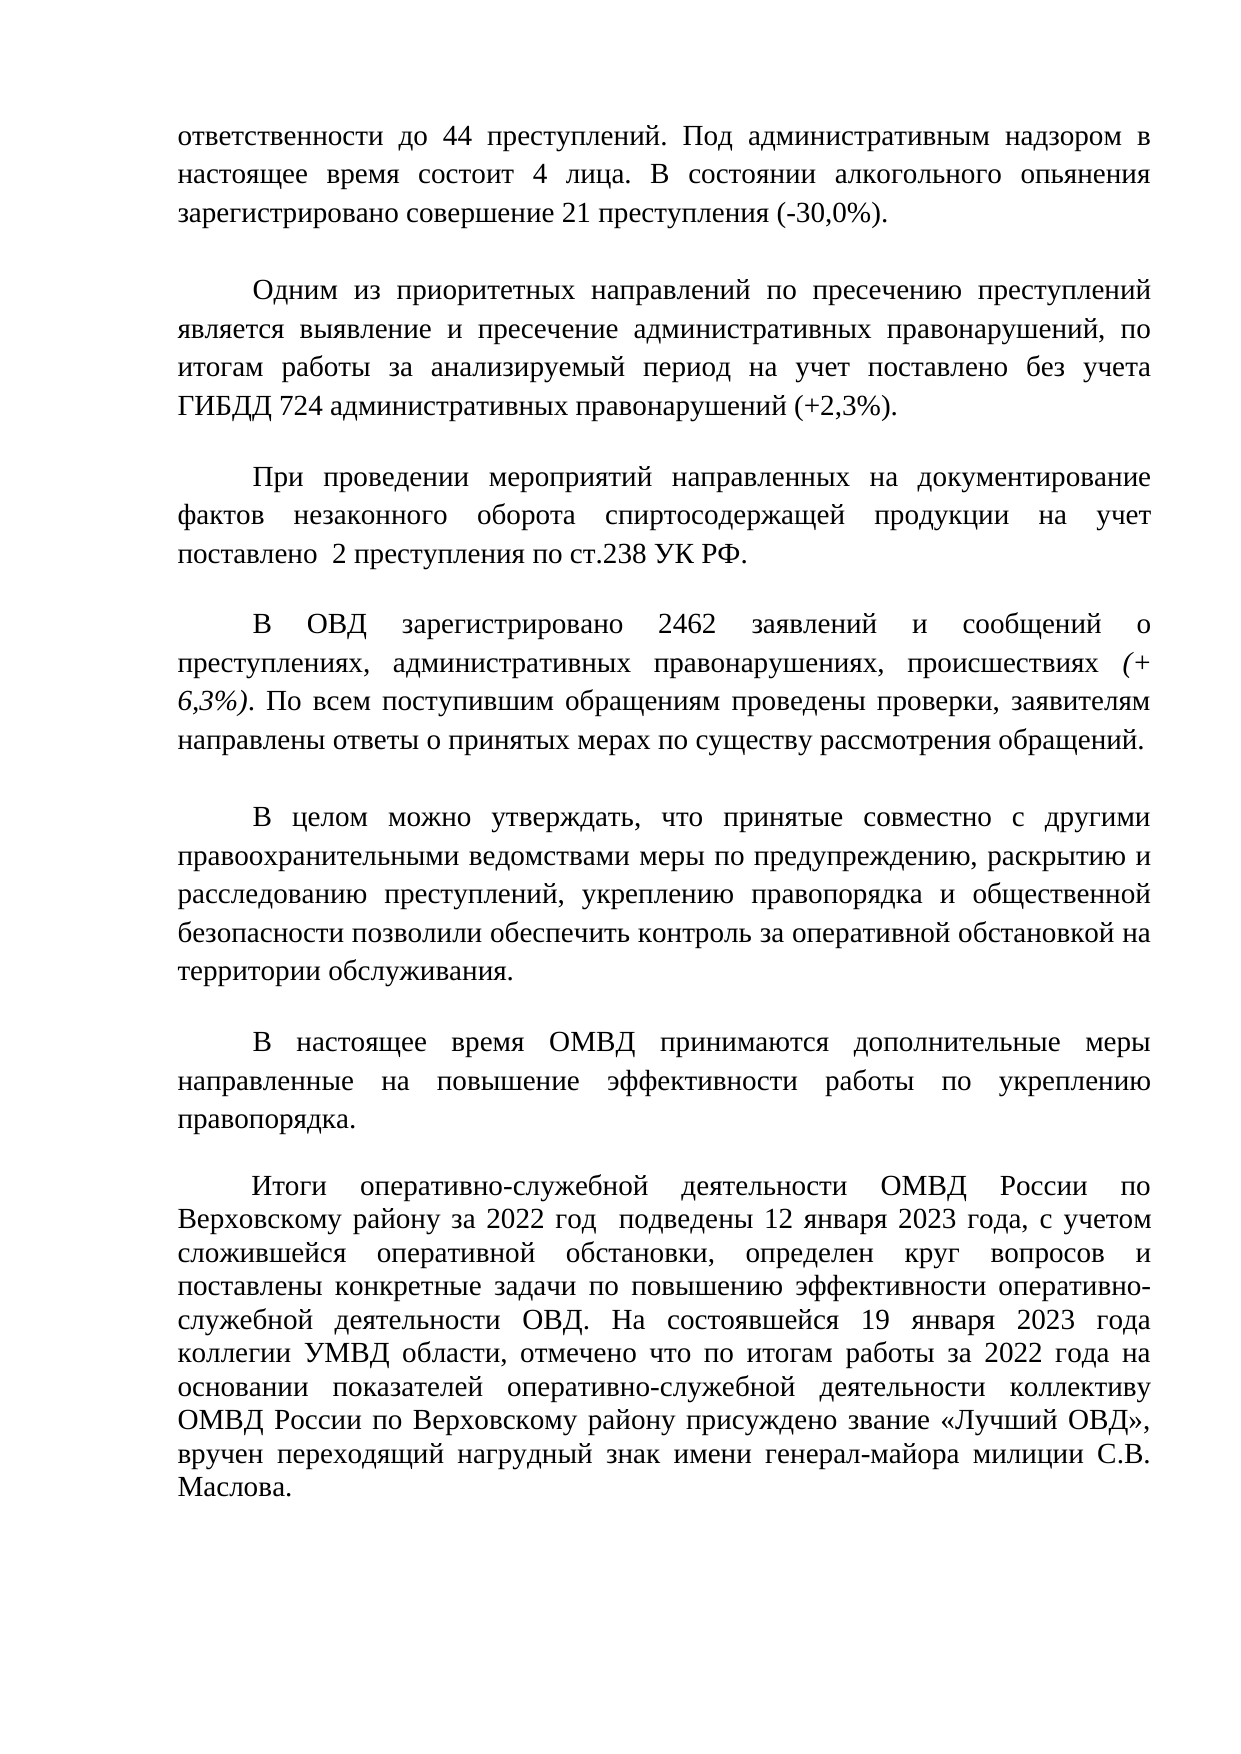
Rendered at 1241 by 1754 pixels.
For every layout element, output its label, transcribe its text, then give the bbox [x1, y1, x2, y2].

text Итоги оперативно-служебной деятельности ОМВД России по Верховскому району за 2022 год подведены 12 января 2023 года, с учетом сложившейся оперативной обстановки, определен круг вопросов и поставлены конкретные задачи по повышению эффективности оперативно-служебной деятельности ОВД. На состоявшейся 19 января 2023 года коллегии УМВД области, отмечено что по итогам работы за 2022 года на основании показателей оперативно-служебной деятельности коллективу ОМВД России по Верховскому району присуждено звание «Лучший ОВД», вручен переходящий нагрудный знак имени генерал-майора милиции С.В. Маслова. [177, 1168, 1152, 1503]
text Одним из приоритетных направлений по пресечению преступлений является выявление и пресечение административных правонарушений, по итогам работы за анализируемый период на учет поставлено без учета ГИБДД 724 административных правонарушений (+2,3%). [177, 272, 1152, 421]
text В целом можно утверждать, что принятые совместно с другими правоохранительными ведомствами меры по предупреждению, раскрытию и расследованию преступлений, укреплению правопорядка и общественной безопасности позволили обеспечить контроль за оперативной обстановкой на территории обслуживания. [177, 799, 1152, 987]
text При проведении мероприятий направленных на документирование фактов незаконного оборота спиртосодержащей продукции на учет поставлено 2 преступления по ст.238 УК РФ. [177, 459, 1152, 569]
text В ОВД зарегистрировано 2462 заявлений и сообщений о преступлениях, административных правонарушениях, происшествиях (+ 6,3%). По всем поступившим обращениям проведены проверки, заявителям направлены ответы о принятых мерах по существу рассмотрения обращений. [177, 606, 1152, 756]
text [177, 118, 1152, 229]
text В настоящее время ОМВД принимаются дополнительные меры направленные на повышение эффективности работы по укреплению правопорядка. [177, 1024, 1152, 1135]
